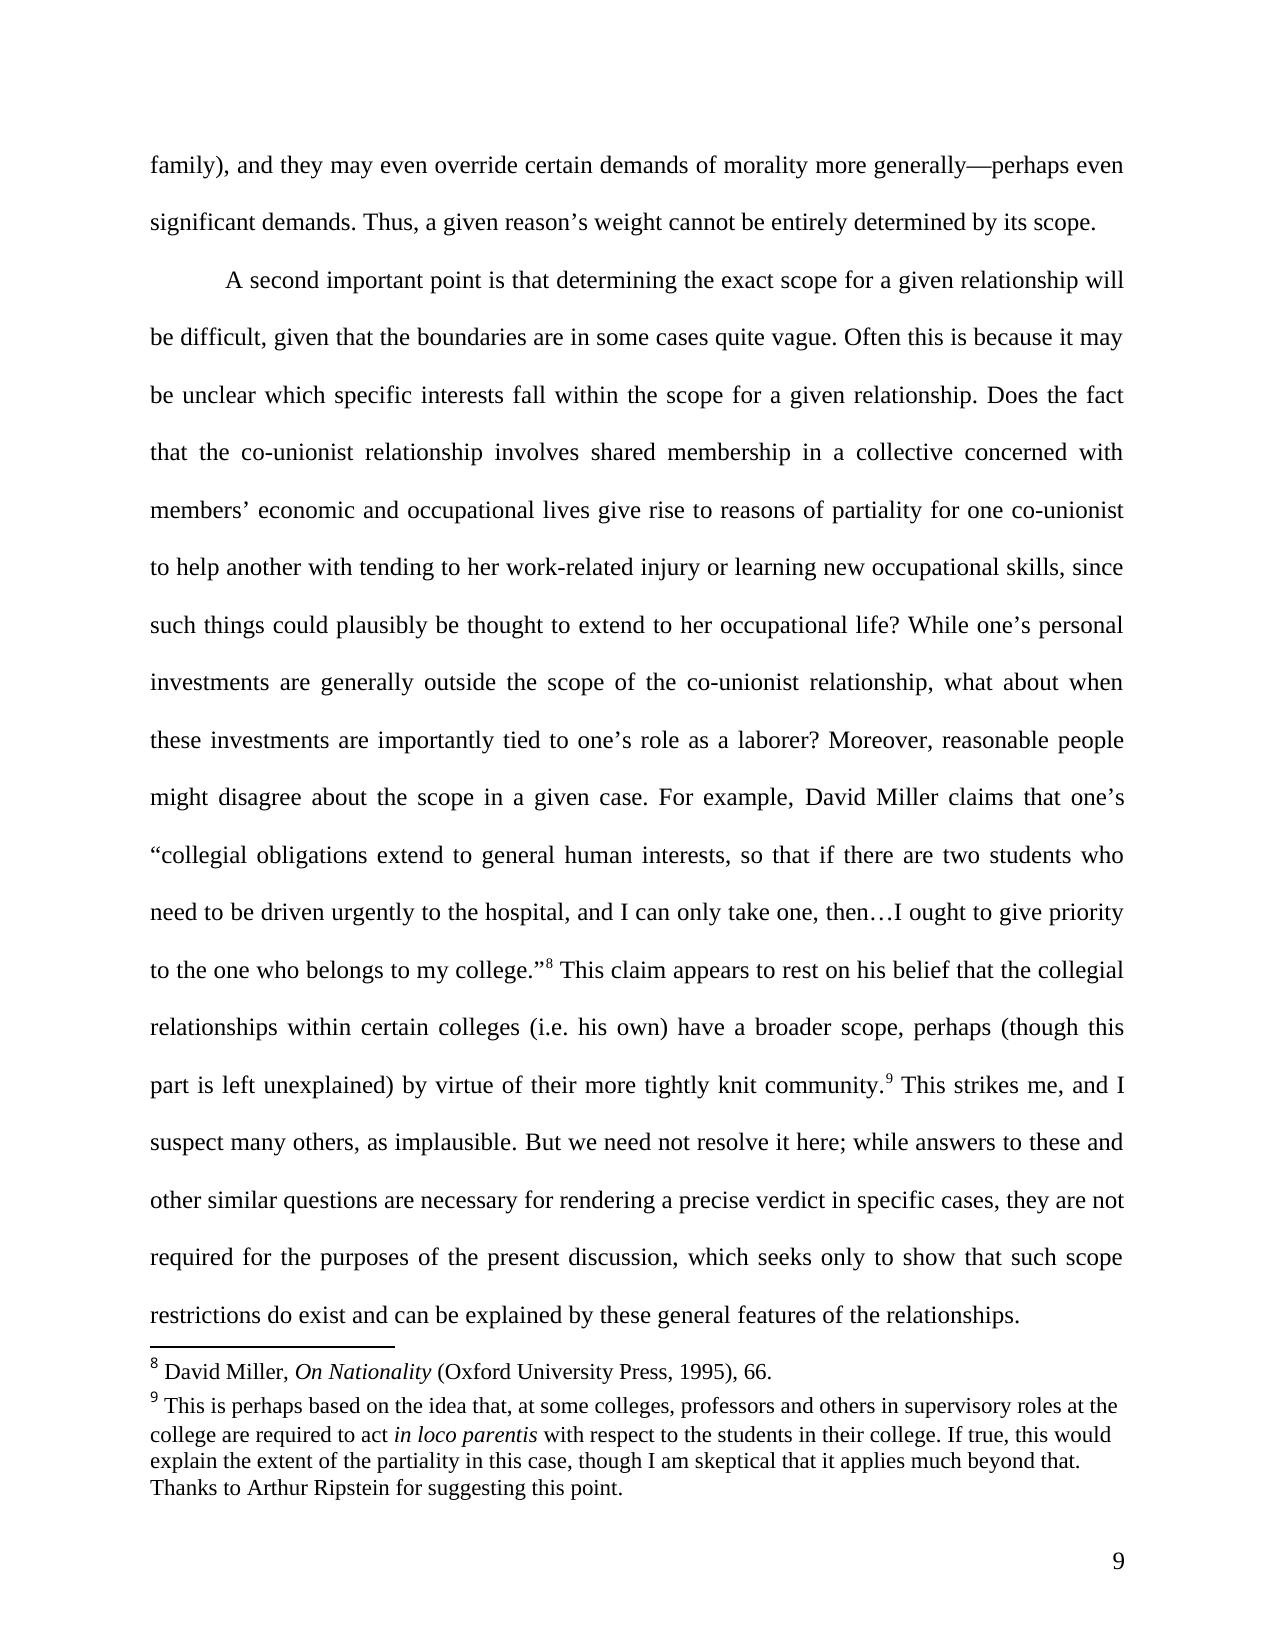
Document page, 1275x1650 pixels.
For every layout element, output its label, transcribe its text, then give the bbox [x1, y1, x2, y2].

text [150, 150, 1125, 236]
text A second important point is that determining the exact scope for a given relationship will be difficult, given that the boundaries are in some cases quite vague. Often this is because it may be unclear which specific interests fall within the scope for a given relationship. Does the fact that the co-unionist relationship involves shared membership in a collective concerned with members’ economic and occupational lives give rise to reasons of partiality for one co-unionist to help another with tending to her work-related injury or learning new occupational skills, since such things could plausibly be thought to extend to her occupational life? While one’s personal investments are generally outside the scope of the co-unionist relationship, what about when these investments are importantly tied to one’s role as a laborer? Moreover, reasonable people might disagree about the scope in a given case. For example, David Miller claims that one’s “collegial obligations extend to general human interests, so that if there are two students who need to be driven urgently to the hospital, and I can only take one, then…I ought to give priority to the one who belongs to my college.” This claim appears to rest on his belief that the collegial relationships within certain colleges (i.e. his own) have a broader scope, perhaps (though this part is left unexplained) by virtue of their more tightly knit community. This strikes me, and I suspect many others, as implausible. But we need not resolve it here; while answers to these and other similar questions are necessary for rendering a precise verdict in specific cases, they are not required for the purposes of the present discussion, which seeks only to show that such scope restrictions do exist and can be explained by these general features of the relationships. [150, 265, 1125, 1329]
